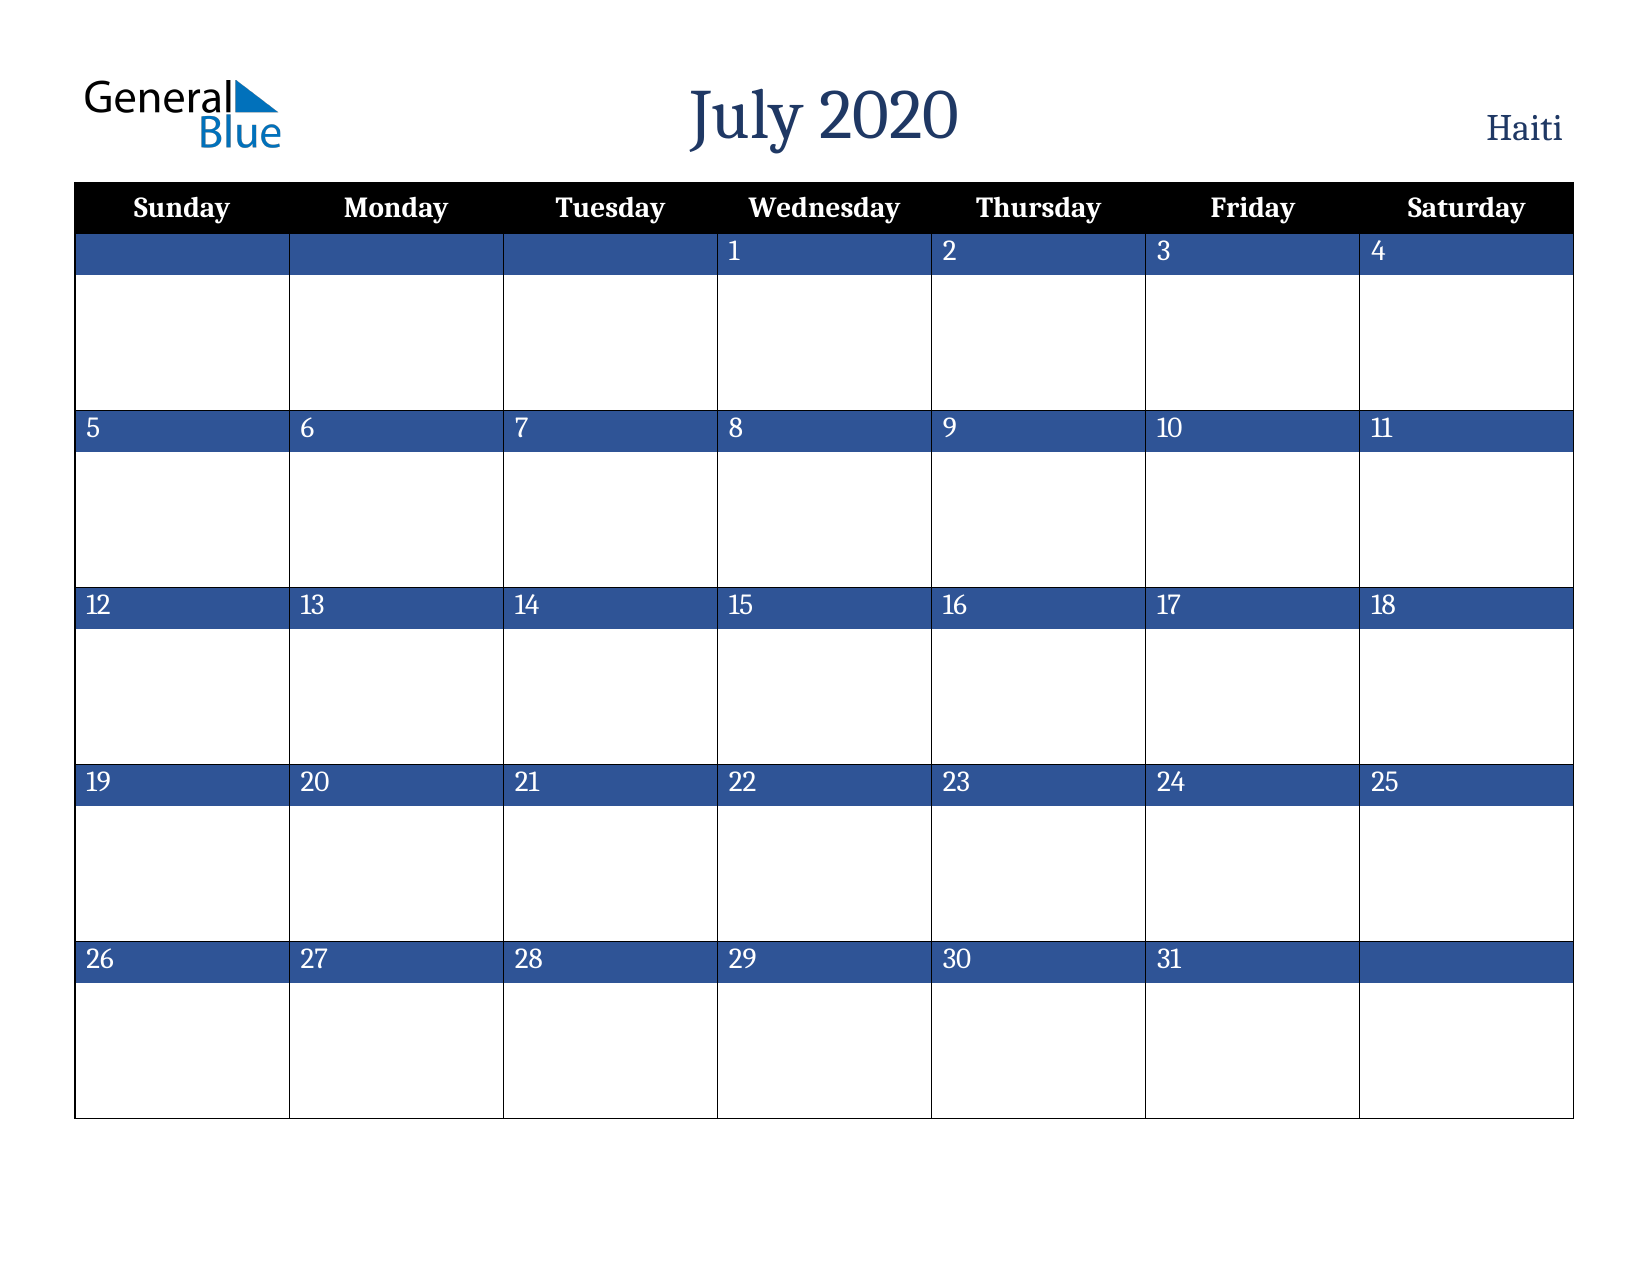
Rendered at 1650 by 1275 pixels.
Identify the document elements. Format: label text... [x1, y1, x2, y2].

table_header Haiti [1146, 75, 1574, 182]
table_cell 6 [290, 411, 503, 452]
table_cell 17 [1146, 588, 1359, 629]
table_cell [1360, 629, 1573, 764]
table_cell [1360, 275, 1573, 410]
table_cell [718, 275, 931, 410]
table_cell 25 [1360, 765, 1573, 806]
table_cell [718, 983, 931, 1118]
table_cell 7 [504, 411, 717, 452]
table_cell 15 [718, 588, 931, 629]
table_cell 2 [932, 234, 1145, 275]
table_cell Sunday [76, 183, 289, 233]
table_cell [932, 806, 1145, 941]
table_cell [76, 806, 289, 941]
table_cell 31 [1146, 942, 1359, 983]
table_cell 19 [76, 765, 289, 806]
table_cell [1360, 983, 1573, 1118]
table_cell Thursday [932, 183, 1145, 233]
table_cell [76, 983, 289, 1118]
table_cell [76, 275, 289, 410]
table_cell [932, 452, 1145, 587]
table_cell [932, 275, 1145, 410]
table_cell [290, 452, 503, 587]
table_header [75, 75, 503, 182]
table_cell 21 [504, 765, 717, 806]
table_cell 8 [718, 411, 931, 452]
table_cell 16 [932, 588, 1145, 629]
table_cell 3 [1146, 234, 1359, 275]
table_cell [1360, 452, 1573, 587]
table_cell [290, 234, 503, 275]
table_cell [1146, 629, 1359, 764]
table_cell [290, 806, 503, 941]
picture [85, 80, 281, 148]
table_cell 29 [718, 942, 931, 983]
table_cell [1146, 452, 1359, 587]
table_cell [76, 629, 289, 764]
table_cell 1 [718, 234, 931, 275]
table_cell [504, 452, 717, 587]
table_cell Saturday [1360, 183, 1573, 233]
table_cell 23 [932, 765, 1145, 806]
table_cell [504, 275, 717, 410]
table_cell [1146, 983, 1359, 1118]
table_cell 26 [76, 942, 289, 983]
table_cell [1360, 806, 1573, 941]
table_cell [932, 629, 1145, 764]
table_cell 10 [1146, 411, 1359, 452]
table_cell 11 [1360, 411, 1573, 452]
table_cell [718, 452, 931, 587]
table_cell Monday [290, 183, 503, 233]
table_cell [290, 983, 503, 1118]
table_cell 4 [1360, 234, 1573, 275]
table_cell 27 [290, 942, 503, 983]
table_cell [504, 234, 717, 275]
table_cell [932, 983, 1145, 1118]
table_cell 13 [290, 588, 503, 629]
table_cell [1146, 275, 1359, 410]
table_cell [718, 629, 931, 764]
table_cell Friday [1146, 183, 1359, 233]
table_cell [718, 806, 931, 941]
table_cell 24 [1146, 765, 1359, 806]
table_cell [504, 806, 717, 941]
table_cell [504, 983, 717, 1118]
table_header July 2020 [503, 75, 1146, 182]
table_cell 30 [932, 942, 1145, 983]
table_cell Wednesday [718, 183, 931, 233]
table_cell [290, 275, 503, 410]
table_cell [1146, 806, 1359, 941]
table_cell [290, 629, 503, 764]
table_cell 22 [718, 765, 931, 806]
table_cell 18 [1360, 588, 1573, 629]
table_cell 5 [76, 411, 289, 452]
table_cell 14 [504, 588, 717, 629]
table_cell 28 [504, 942, 717, 983]
table_cell Tuesday [504, 183, 717, 233]
table_cell [76, 452, 289, 587]
table_cell 12 [76, 588, 289, 629]
table_cell [1360, 942, 1573, 983]
table_cell 20 [290, 765, 503, 806]
table_cell [76, 234, 289, 275]
table_cell 9 [932, 411, 1145, 452]
table_cell [504, 629, 717, 764]
